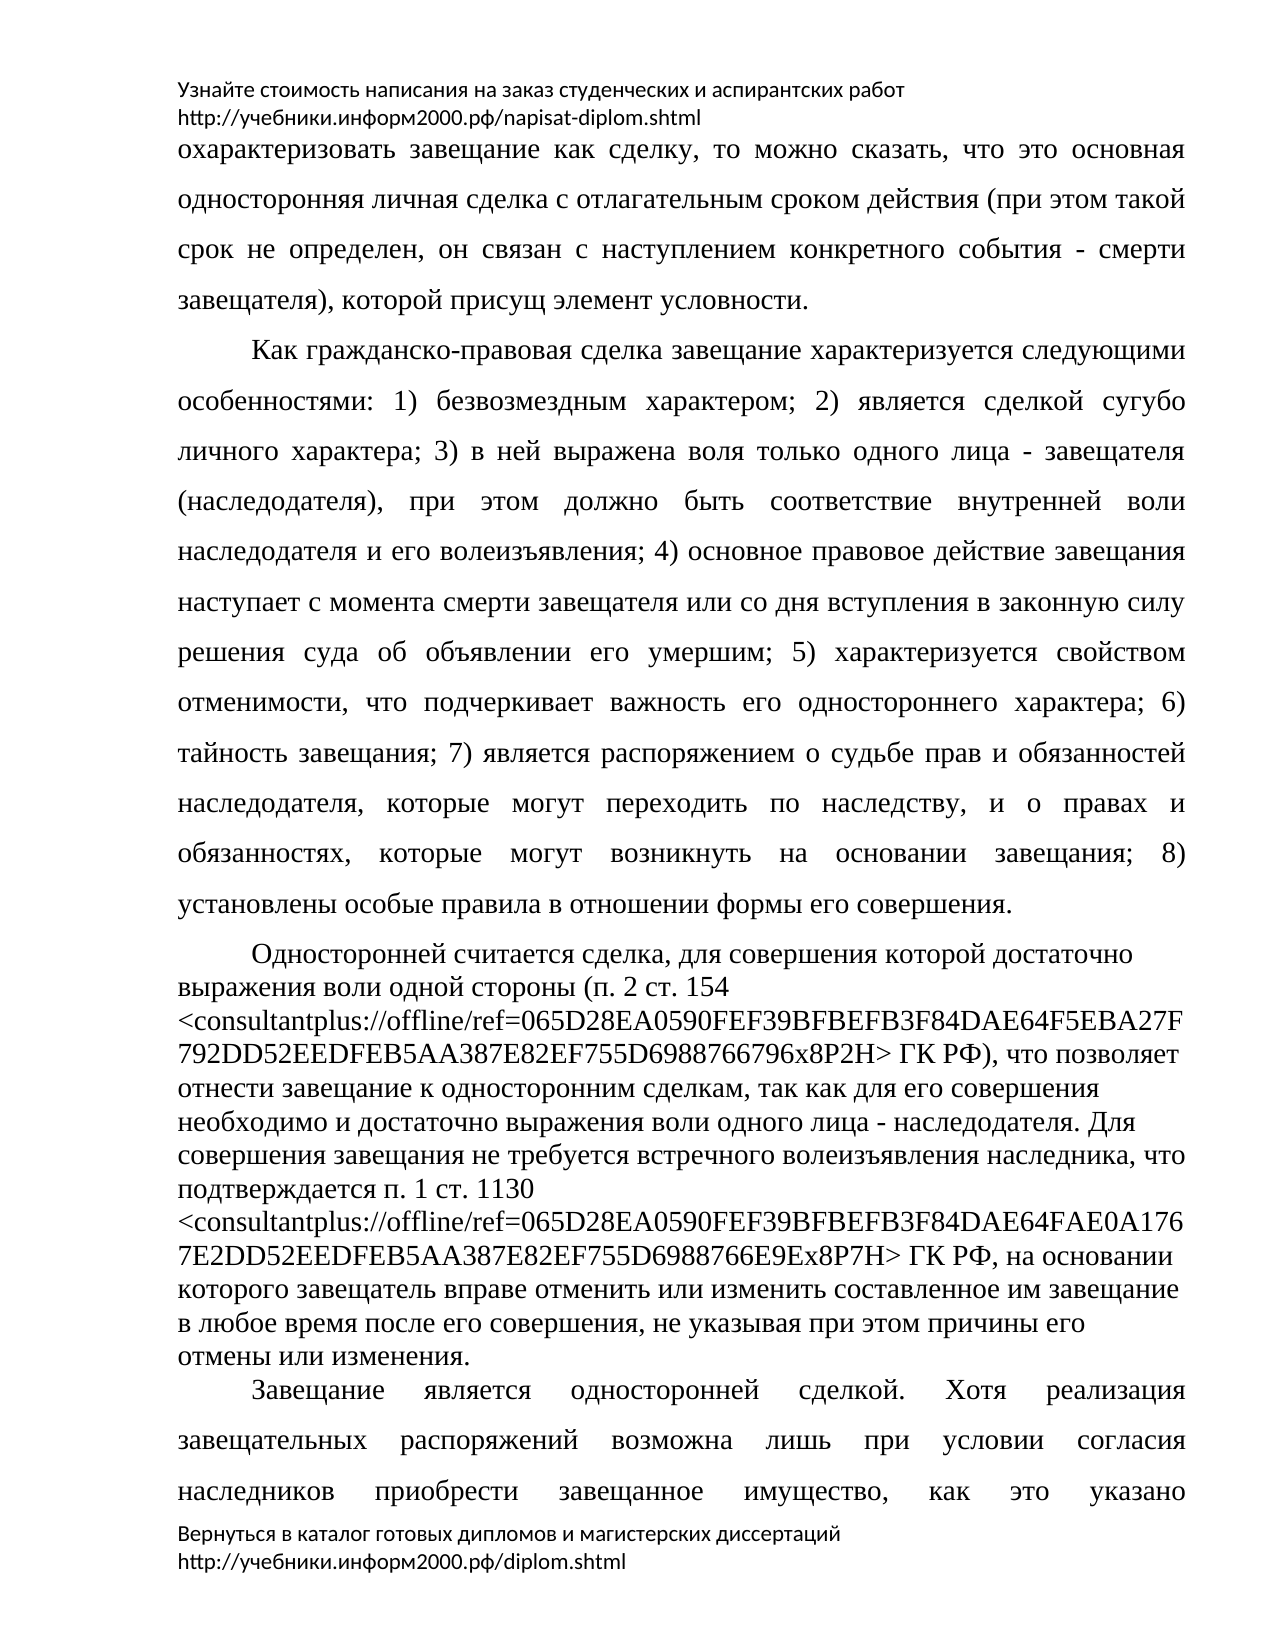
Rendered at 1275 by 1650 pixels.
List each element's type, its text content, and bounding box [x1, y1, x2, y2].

text Как гражданско-правовая сделка завещание характеризуется следующими особенностями: 1) безвозмездным характером; 2) является сделкой сугубо личного характера; 3) в ней выражена воля только одного лица - завещателя (наследодателя), при этом должно быть соответствие внутренней воли наследодателя и его волеизъявления; 4) основное правовое действие завещания наступает с момента смерти завещателя или со дня вступления в законную силу решения суда об объявлении его умершим; 5) характеризуется свойством отменимости, что подчеркивает важность его одностороннего характера; 6) тайность завещания; 7) является распоряжением о судьбе прав и обязанностей наследодателя, которые могут переходить по наследству, и о правах и обязанностях, которые могут возникнуть на основании завещания; 8) установлены особые правила в отношении формы его совершения. [177, 332, 1186, 919]
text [177, 131, 1186, 316]
text Односторонней считается сделка, для совершения которой достаточно выражения воли одной стороны (п. 2 ст. 154 <consultantplus://offline/ref=065D28EA0590FEF39BFBEFB3F84DAE64F5EBA27F792DD52EEDFEB5AA387E82EF755D6988766796x8P2H> ГК РФ), что позволяет отнести завещание к односторонним сделкам, так как для его совершения необходимо и достаточно выражения воли одного лица - наследодателя. Для совершения завещания не требуется встречного волеизъявления наследника, что подтверждается п. 1 ст. 1130 <consultantplus://offline/ref=065D28EA0590FEF39BFBEFB3F84DAE64FAE0A1767E2DD52EEDFEB5AA387E82EF755D6988766E9Ex8P7H> ГК РФ, на основании которого завещатель вправе отменить или изменить составленное им завещание в любое время после его совершения, не указывая при этом причины его отмены или изменения. [177, 936, 1186, 1372]
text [177, 1372, 1186, 1506]
